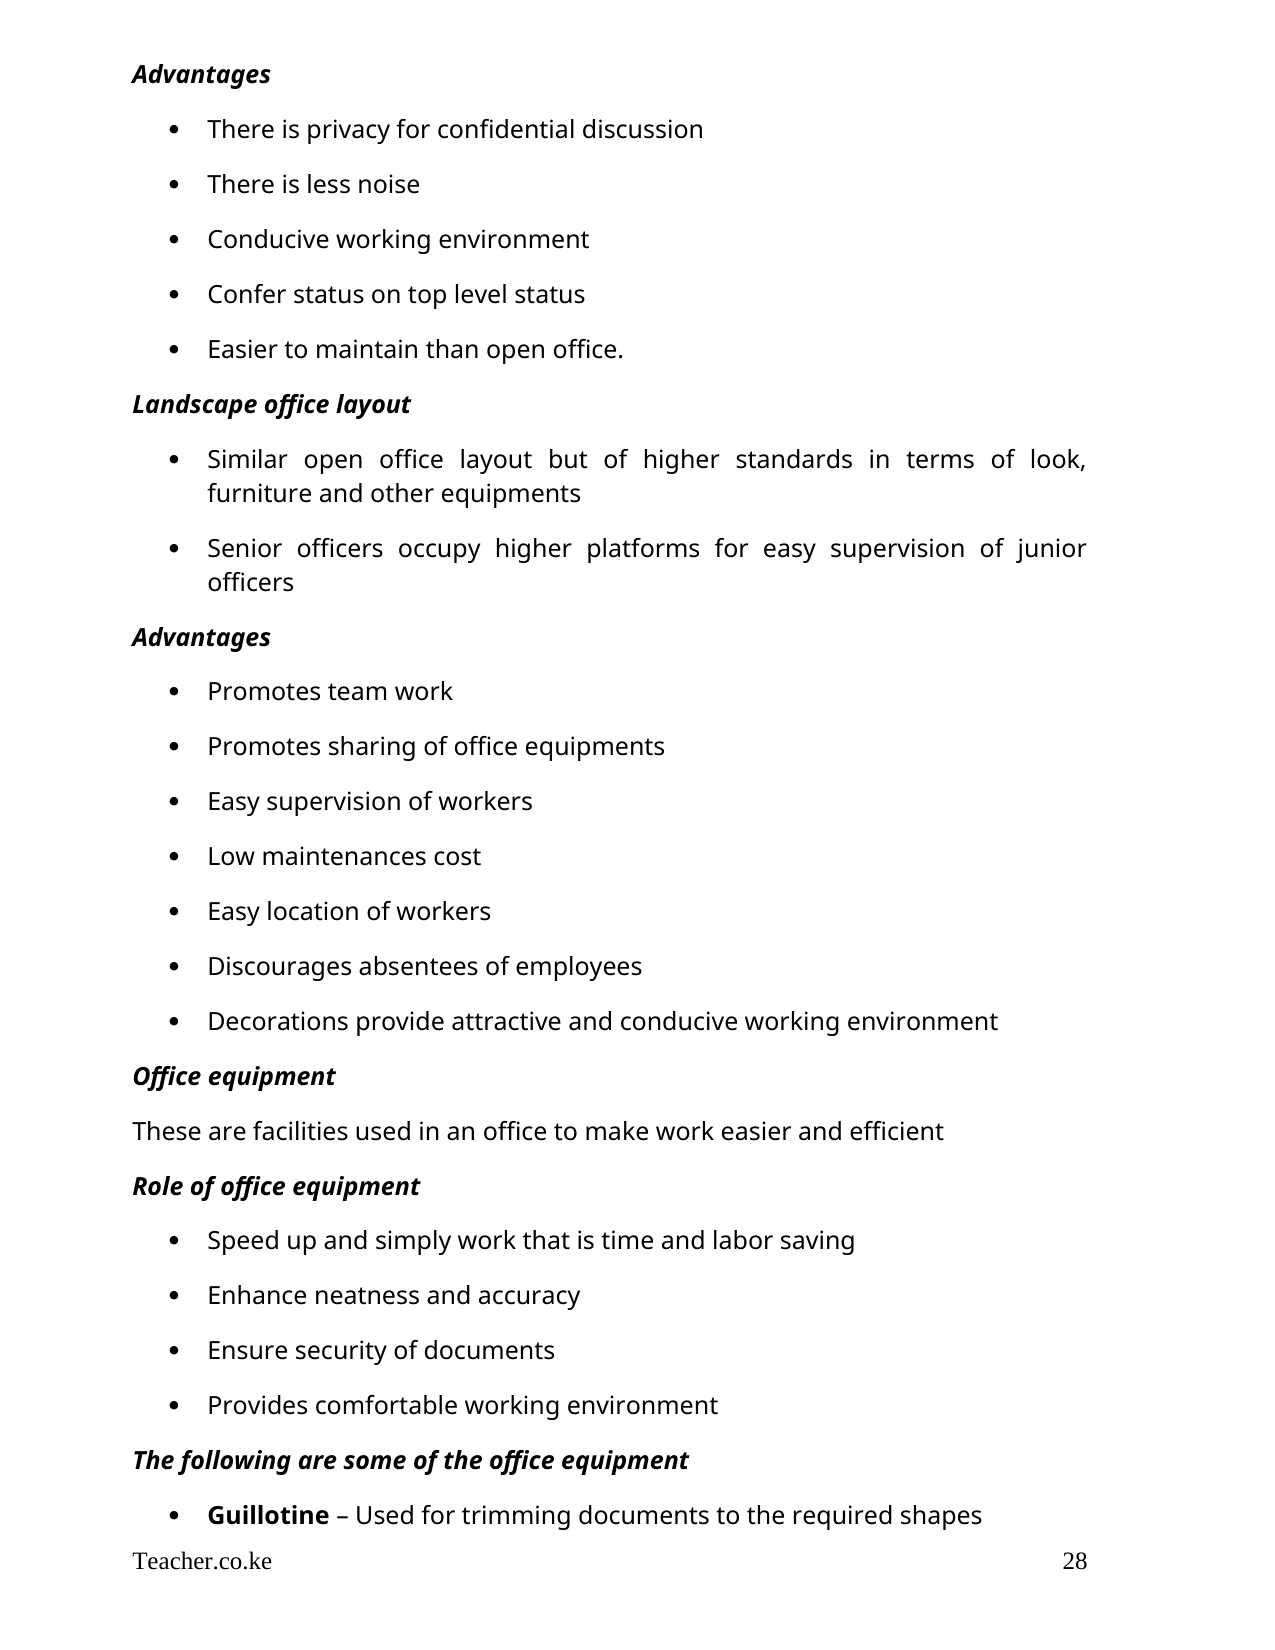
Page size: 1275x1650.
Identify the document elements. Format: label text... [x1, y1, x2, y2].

text Advantages [132, 619, 1087, 653]
list There is privacy for confidential discussion [169, 112, 1087, 146]
list There is less noise [169, 167, 1087, 201]
list Easier to maintain than open office. [169, 331, 1087, 366]
list Senior officers occupy higher platforms for easy supervision of junior officers [169, 530, 1087, 598]
list Conducive working environment [169, 222, 1087, 256]
list Low maintenances cost [169, 839, 1087, 873]
text Landscape office layout [132, 386, 1087, 420]
list Discourages absentees of employees [169, 948, 1087, 983]
list Speed up and simply work that is time and labor saving [169, 1223, 1087, 1257]
text Role of office equipment [132, 1168, 1087, 1202]
list Ensure security of documents [169, 1333, 1087, 1367]
list Provides comfortable working environment [169, 1388, 1087, 1422]
list Promotes sharing of office equipments [169, 729, 1087, 763]
list Promotes team work [169, 674, 1087, 708]
list Decorations provide attractive and conducive working environment [169, 1003, 1087, 1037]
list Easy location of workers [169, 894, 1087, 928]
list Easy supervision of workers [169, 784, 1087, 818]
text These are facilities used in an office to make work easier and efficient [132, 1113, 1087, 1147]
list Guillotine – Used for trimming documents to the required shapes [169, 1497, 1087, 1532]
text Office equipment [132, 1058, 1087, 1092]
list Similar open office layout but of higher standards in terms of look, furniture and other equipments [169, 441, 1087, 509]
text The following are some of the office equipment [132, 1443, 1087, 1477]
text Advantages [132, 57, 1087, 91]
list Enhance neatness and accuracy [169, 1278, 1087, 1312]
list Confer status on top level status [169, 277, 1087, 311]
